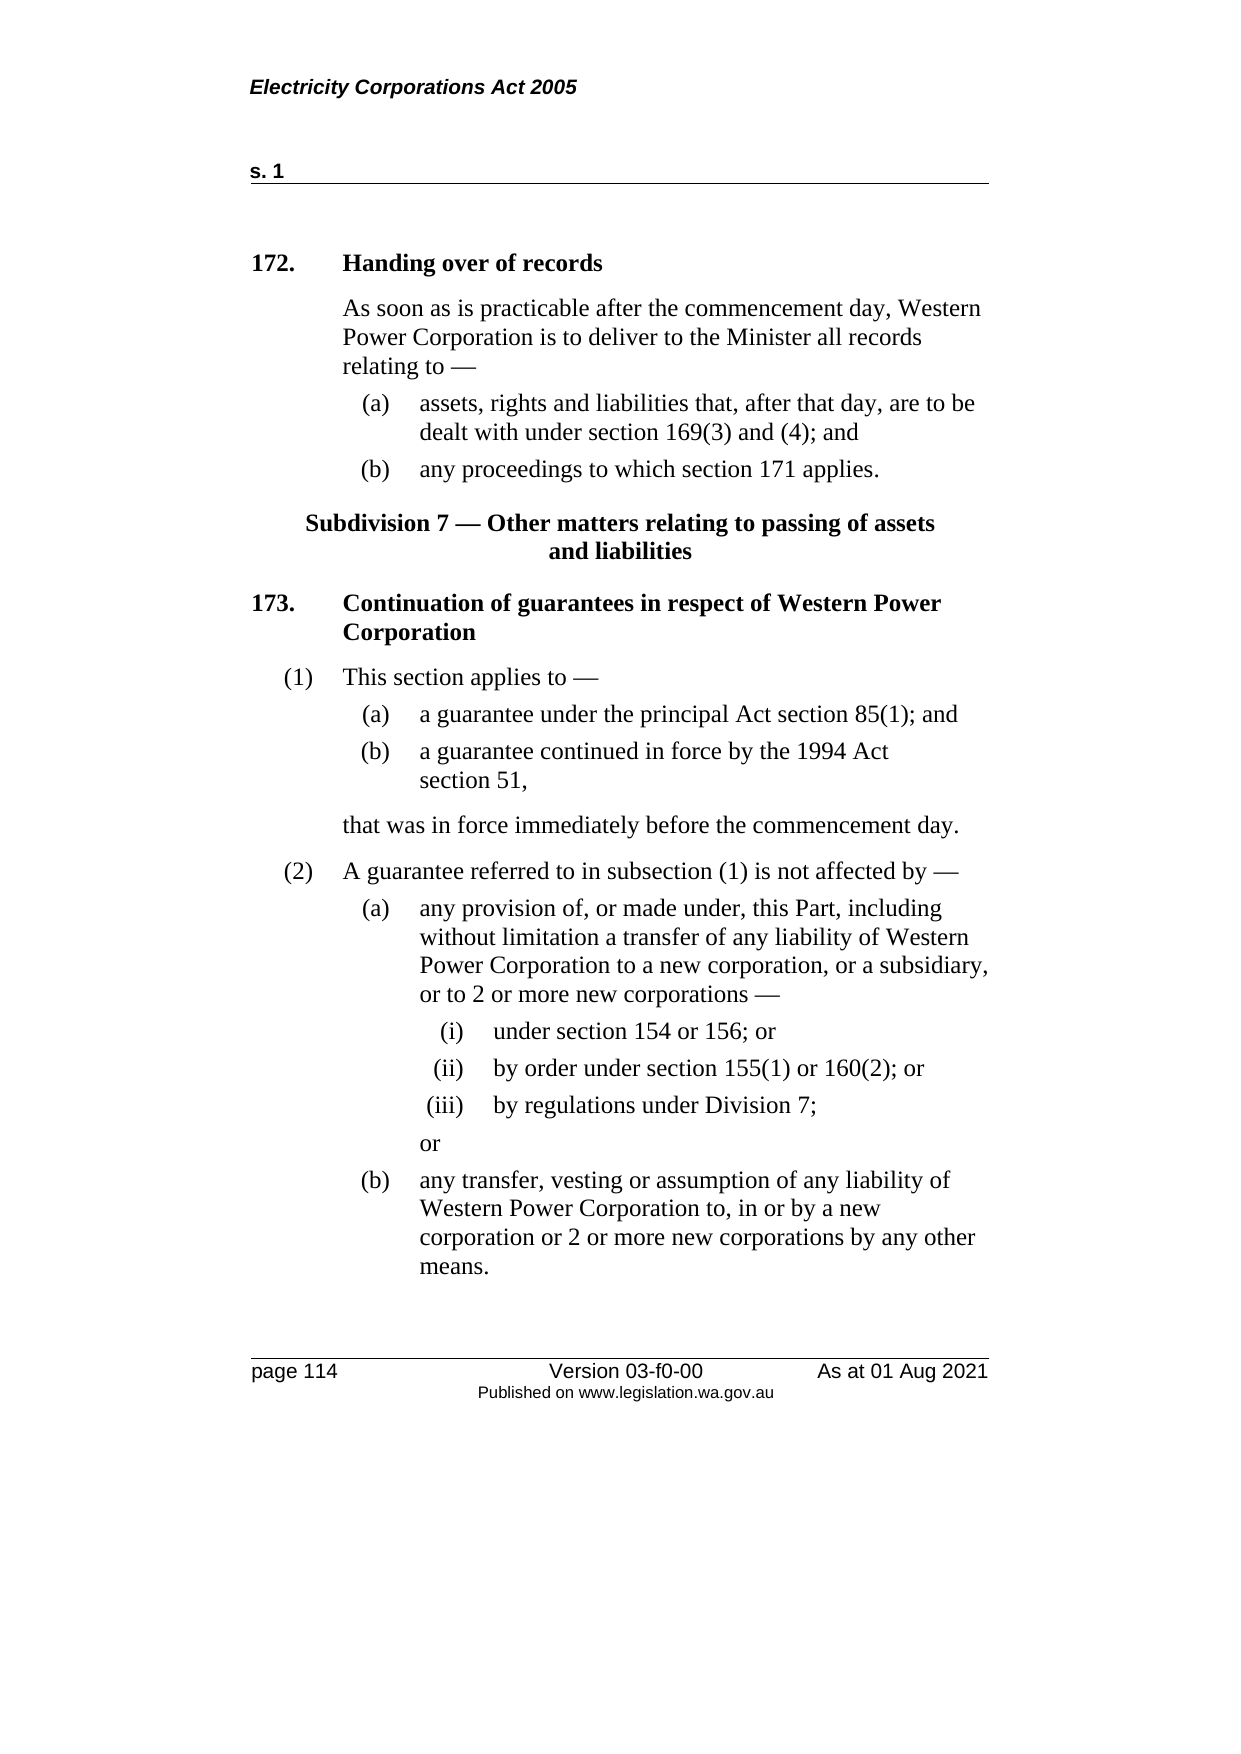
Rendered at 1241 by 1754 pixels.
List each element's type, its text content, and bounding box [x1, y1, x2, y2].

text (iii) by regulations under Division 7; [251, 1091, 989, 1119]
text (b) any proceedings to which section 171 applies. [251, 454, 989, 483]
text (a) any provision of, or made under, this Part, including without limitation a transfer of any liability of Western Power Corporation to a new corporation, or a subsidiary, or to 2 or more new corporations — [251, 893, 989, 1008]
text (a) a guarantee under the principal Act section 85(1); and [251, 699, 989, 728]
text (i) under section 154 or 156; or [251, 1016, 989, 1045]
subtitle 172. Handing over of records [251, 248, 989, 277]
text (1) This section applies to — [251, 662, 989, 691]
text (ii) by order under section 155(1) or 160(2); or [251, 1053, 989, 1082]
text (2) A guarantee referred to in subsection (1) is not affected by — [251, 856, 989, 885]
text that was in force immediately before the commencement day. [251, 811, 989, 839]
subtitle Subdivision 7 — Other matters relating to passing of assets and liabilities [251, 508, 989, 565]
text (a) assets, rights and liabilities that, after that day, are to be dealt with under section 169(3) and (4); and [251, 388, 989, 446]
text As soon as is practicable after the commencement day, Western Power Corporation is to deliver to the Minister all records relating to — [251, 293, 989, 380]
subtitle 173. Continuation of guarantees in respect of Western Power Corporation [251, 588, 989, 646]
text or [251, 1128, 989, 1156]
text (b) a guarantee continued in force by the 1994 Act section 51, [251, 736, 989, 794]
text (b) any transfer, vesting or assumption of any liability of Western Power Corporation to, in or by a new corporation or 2 or more new corporations by any other means. [251, 1165, 989, 1280]
